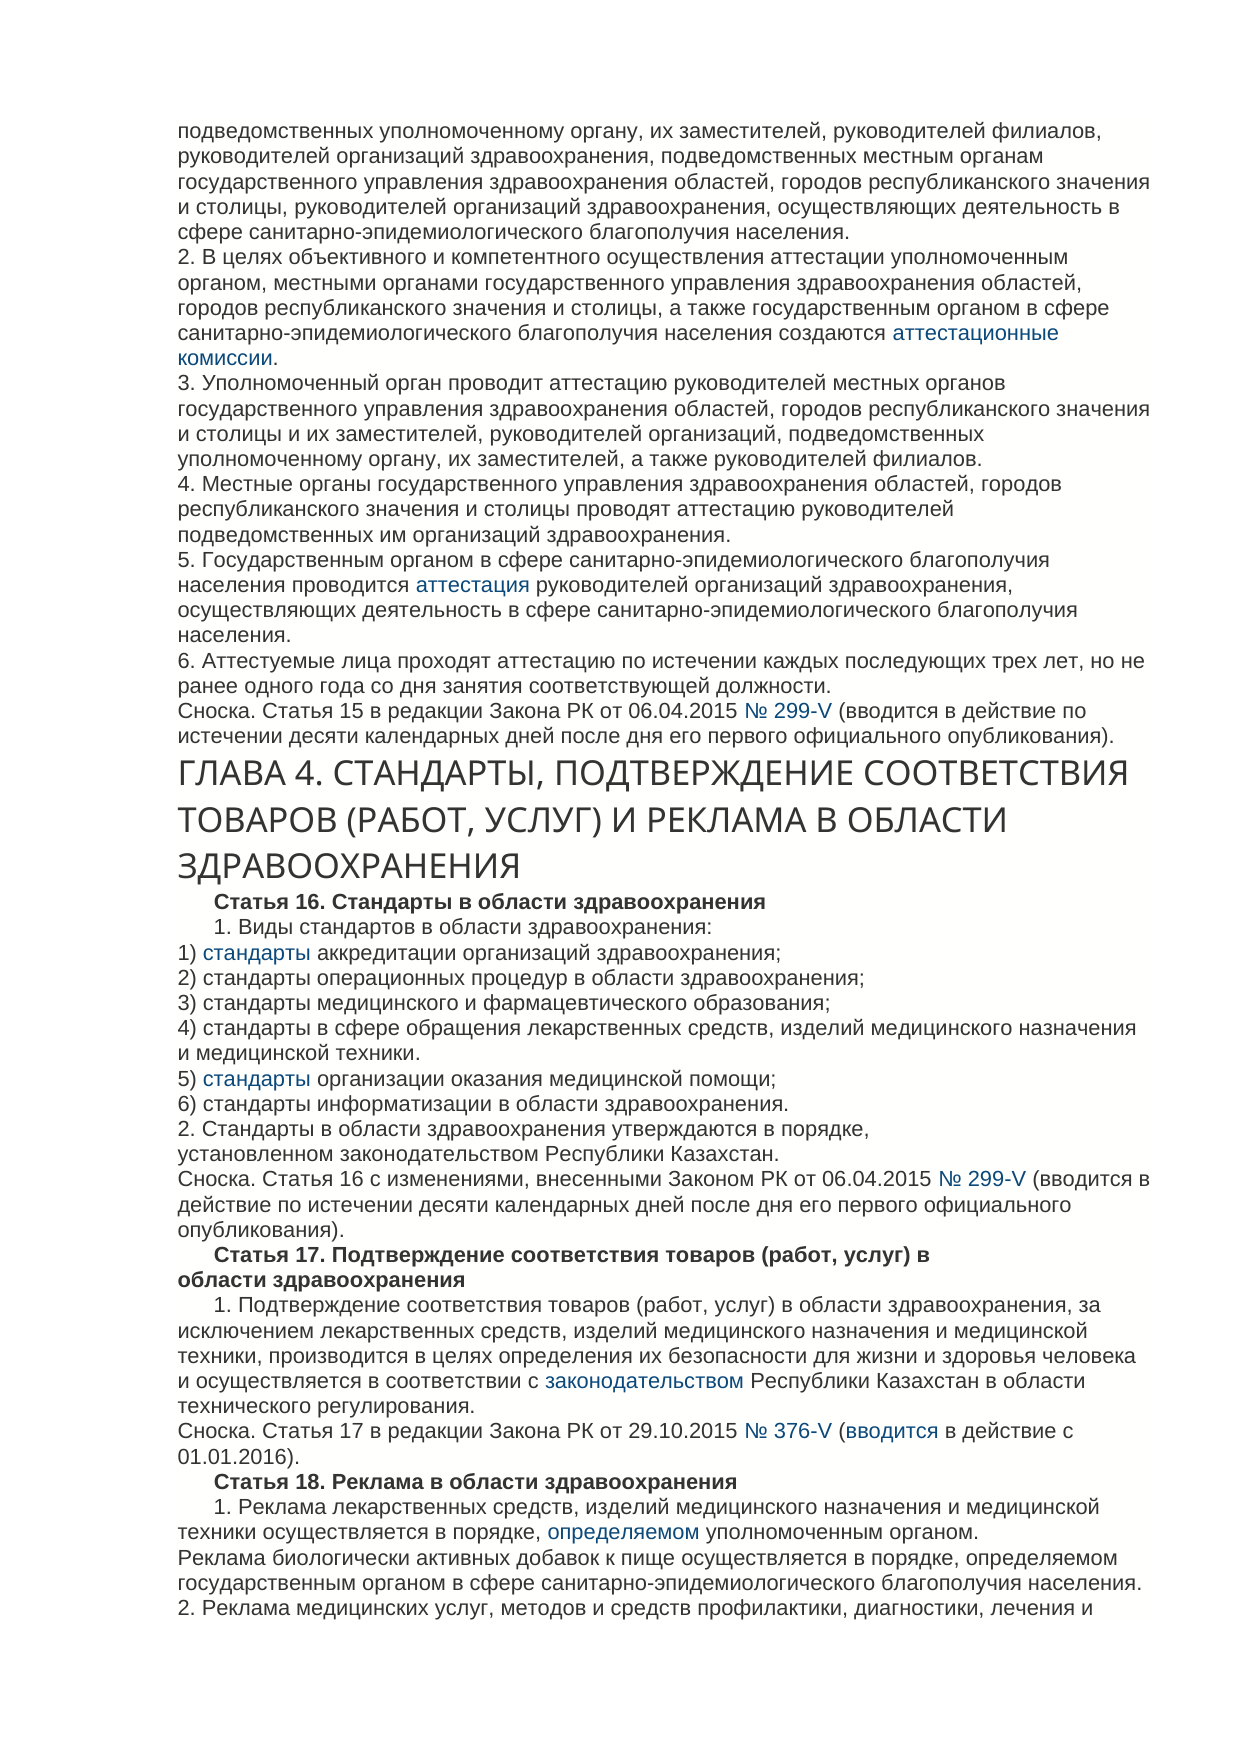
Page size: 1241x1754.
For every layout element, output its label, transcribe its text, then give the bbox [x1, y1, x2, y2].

text 1. Виды стандартов в области здравоохранения: 1) стандарты аккредитации организаций здравоохранения; 2) стандарты операционных процедур в области здравоохранения; 3) стандарты медицинского и фармацевтического образования; 4) стандарты в сфере обращения лекарственных средств, изделий медицинского назначения и медицинской техники. 5) стандарты организации оказания медицинской помощи; 6) стандарты информатизации в области здравоохранения. 2. Стандарты в области здравоохранения утверждаются в порядке, установленном законодательством Республики Казахстан. Сноска. Статья 16 с изменениями, внесенными Законом РК от 06.04.2015 № 299-V (вводится в действие по истечении десяти календарных дней после дня его первого официального опубликования). [177, 914, 1152, 1242]
text Статья 18. Реклама в области здравоохранения [177, 1469, 1152, 1494]
text 1. Подтверждение соответствия товаров (работ, услуг) в области здравоохранения, за исключением лекарственных средств, изделий медицинского назначения и медицинской техники, производится в целях определения их безопасности для жизни и здоровья человека и осуществляется в соответствии с законодательством Республики Казахстан в области технического регулирования. Сноска. Статья 17 в редакции Закона РК от 29.10.2015 № 376-V (вводится в действие с 01.01.2016). [177, 1292, 1152, 1469]
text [177, 1494, 1152, 1620]
subtitle ГЛАВА 4. СТАНДАРТЫ, ПОДТВЕРЖДЕНИЕ СООТВЕТСТВИЯ ТОВАРОВ (РАБОТ, УСЛУГ) И РЕКЛАМА В ОБЛАСТИ ЗДРАВООХРАНЕНИЯ [177, 748, 1152, 889]
text Статья 16. Стандарты в области здравоохранения [177, 889, 1152, 914]
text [177, 118, 1152, 748]
text Статья 17. Подтверждение соответствия товаров (работ, услуг) в области здравоохранения [177, 1242, 1152, 1292]
